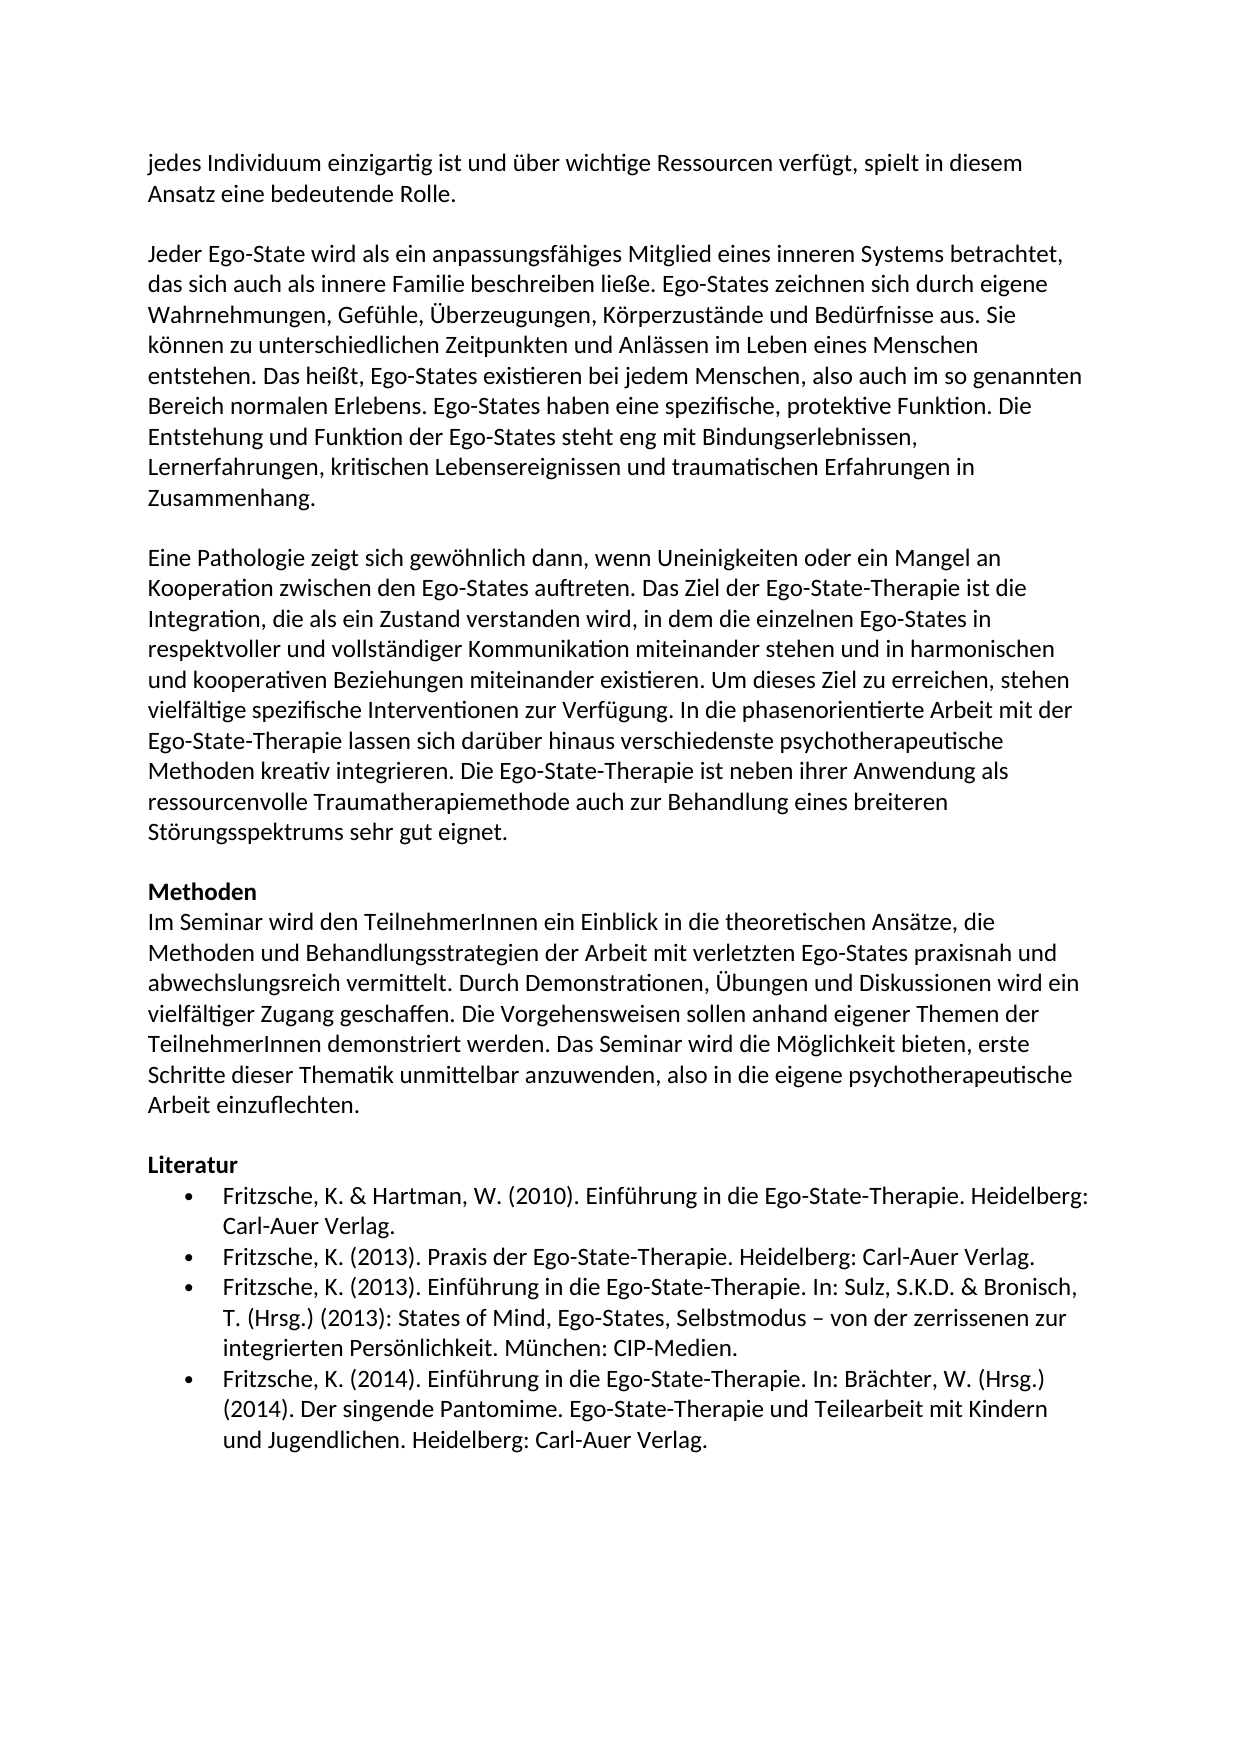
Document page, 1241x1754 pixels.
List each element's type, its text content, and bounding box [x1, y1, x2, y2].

text Im Seminar wird den TeilnehmerInnen ein Einblick in die theoretischen Ansätze, die Methoden und Behandlungsstrategien der Arbeit mit verletzten Ego-States praxisnah und abwechslungsreich vermittelt. Durch Demonstrationen, Übungen und Diskussionen wird ein vielfältiger Zugang geschaffen. Die Vorgehensweisen sollen anhand eigener Themen der TeilnehmerInnen demonstriert werden. Das Seminar wird die Möglichkeit bieten, erste Schritte dieser Thematik unmittelbar anzuwenden, also in die eigene psychotherapeutische Arbeit einzuflechten. [148, 907, 1093, 1120]
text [148, 148, 1093, 209]
list Fritzsche, K. (2013). Einführung in die Ego-State-Therapie. In: Sulz, S.K.D. & Bronisch, T. (Hrsg.) (2013): States of Mind, Ego-States, Selbstmodus – von der zerrissenen zur integrierten Persönlichkeit. München: CIP-Medien. [185, 1271, 1093, 1363]
list Fritzsche, K. & Hartman, W. (2010). Einführung in die Ego-State-Therapie. Heidelberg: Carl-Auer Verlag. [185, 1180, 1093, 1241]
text Methoden [148, 876, 1093, 907]
text Literatur [148, 1149, 1093, 1180]
text Jeder Ego-State wird als ein anpassungsfähiges Mitglied eines inneren Systems betrachtet, das sich auch als innere Familie beschreiben ließe. Ego-States zeichnen sich durch eigene Wahrnehmungen, Gefühle, Überzeugungen, Körperzustände und Bedürfnisse aus. Sie können zu unterschiedlichen Zeitpunkten und Anlässen im Leben eines Menschen entstehen. Das heißt, Ego-States existieren bei jedem Menschen, also auch im so genannten Bereich normalen Erlebens. Ego-States haben eine spezifische, protektive Funktion. Die Entstehung und Funktion der Ego-States steht eng mit Bindungserlebnissen, Lernerfahrungen, kritischen Lebensereignissen und traumatischen Erfahrungen in Zusammenhang. [148, 238, 1093, 512]
text Eine Pathologie zeigt sich gewöhnlich dann, wenn Uneinigkeiten oder ein Mangel an Kooperation zwischen den Ego-States auftreten. Das Ziel der Ego-State-Therapie ist die Integration, die als ein Zustand verstanden wird, in dem die einzelnen Ego-States in respektvoller und vollständiger Kommunikation miteinander stehen und in harmonischen und kooperativen Beziehungen miteinander existieren. Um dieses Ziel zu erreichen, stehen vielfältige spezifische Interventionen zur Verfügung. In die phasenorientierte Arbeit mit der Ego-State-Therapie lassen sich darüber hinaus verschiedenste psychotherapeutische Methoden kreativ integrieren. Die Ego-State-Therapie ist neben ihrer Anwendung als ressourcenvolle Traumatherapiemethode auch zur Behandlung eines breiteren Störungsspektrums sehr gut eignet. [148, 542, 1093, 847]
list Fritzsche, K. (2013). Praxis der Ego-State-Therapie. Heidelberg: Carl-Auer Verlag. [185, 1241, 1093, 1271]
list Fritzsche, K. (2014). Einführung in die Ego-State-Therapie. In: Brächter, W. (Hrsg.)(2014). Der singende Pantomime. Ego-State-Therapie und Teilearbeit mit Kindern und Jugendlichen. Heidelberg: Carl-Auer Verlag. [185, 1363, 1093, 1454]
